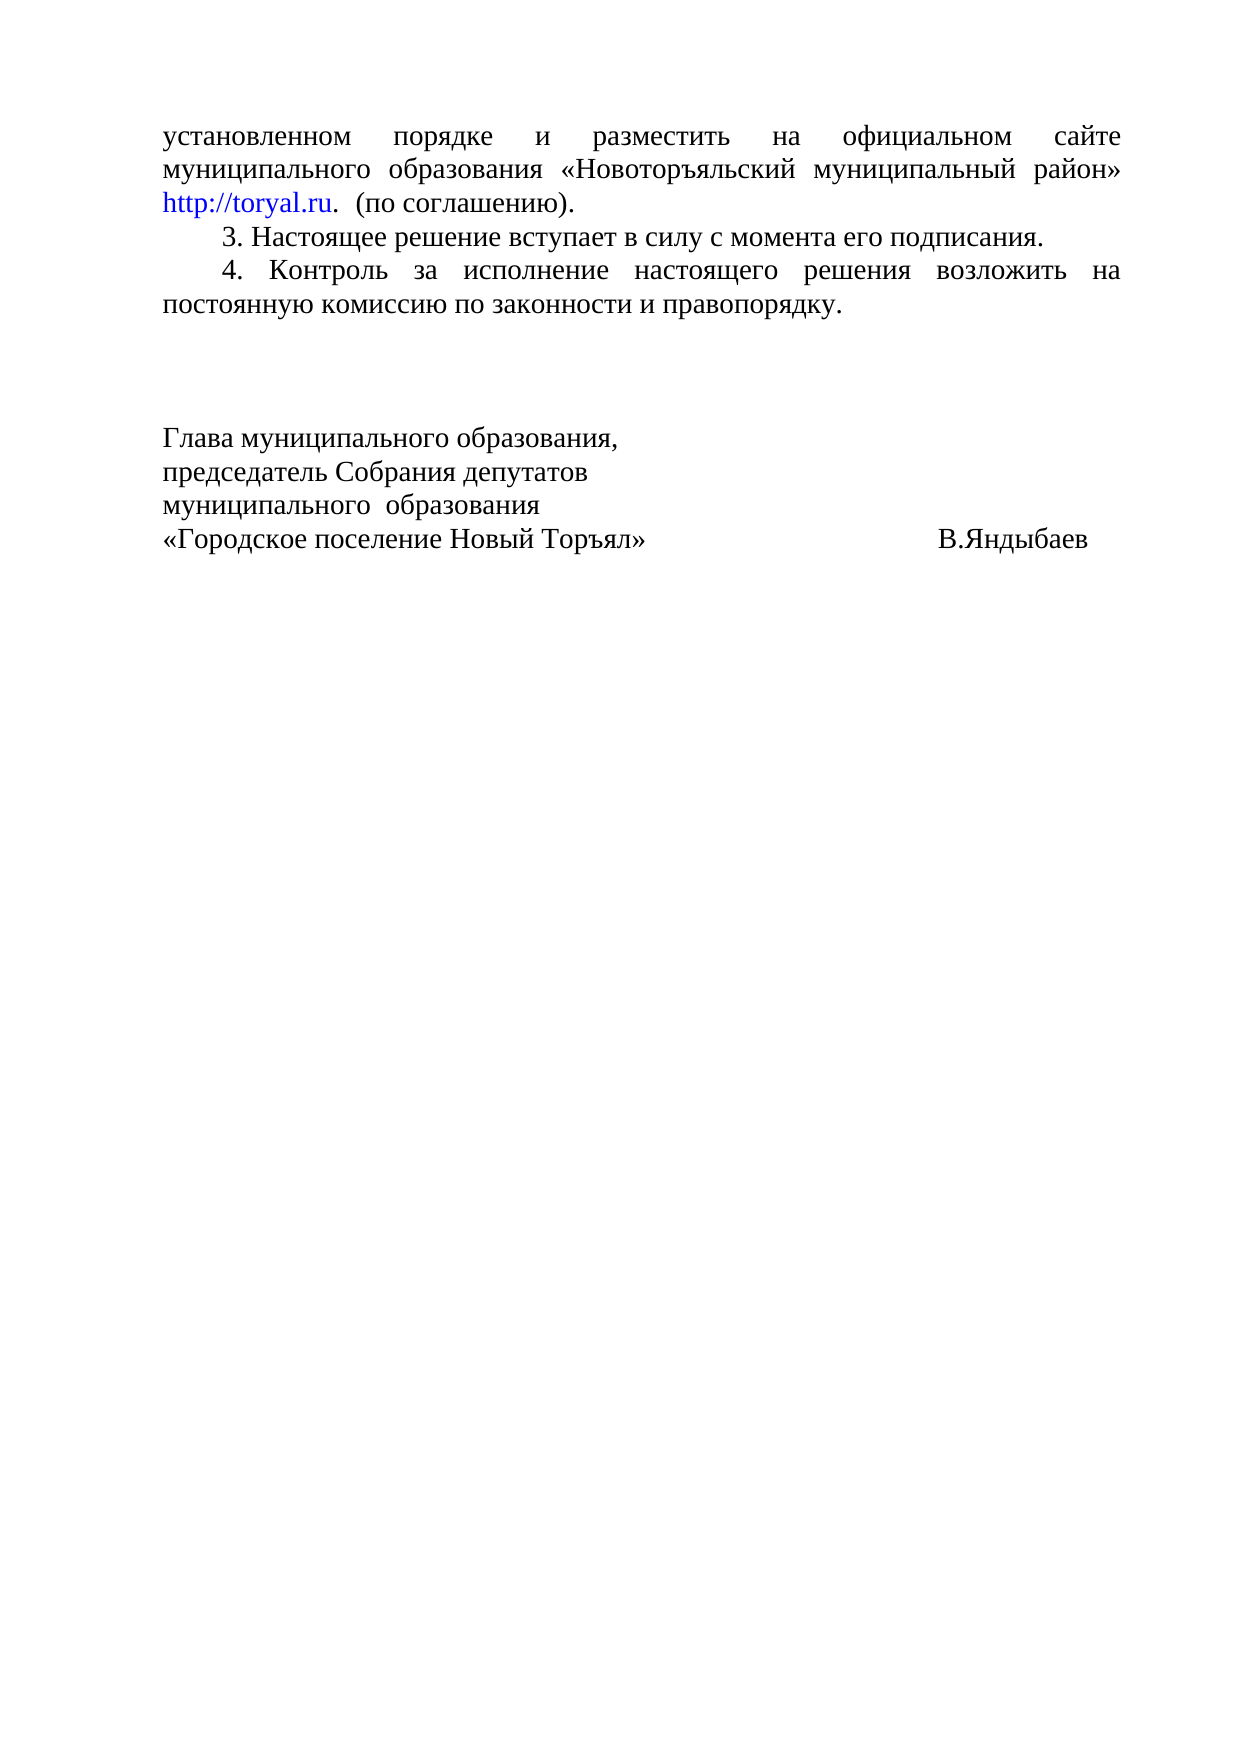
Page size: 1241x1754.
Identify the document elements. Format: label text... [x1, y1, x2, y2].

text муниципального образования [162, 487, 1122, 521]
text «Городское поселение Новый Торъял» В.Яндыбаев [162, 521, 1122, 554]
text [162, 118, 1122, 219]
text Глава муниципального образования, [162, 420, 1122, 454]
text 3. Настоящее решение вступает в силу с момента его подписания. [162, 219, 1122, 252]
text председатель Собрания депутатов [162, 454, 1122, 487]
text 4. Контроль за исполнение настоящего решения возложить на постоянную комиссию по законности и правопорядку. [162, 252, 1122, 319]
